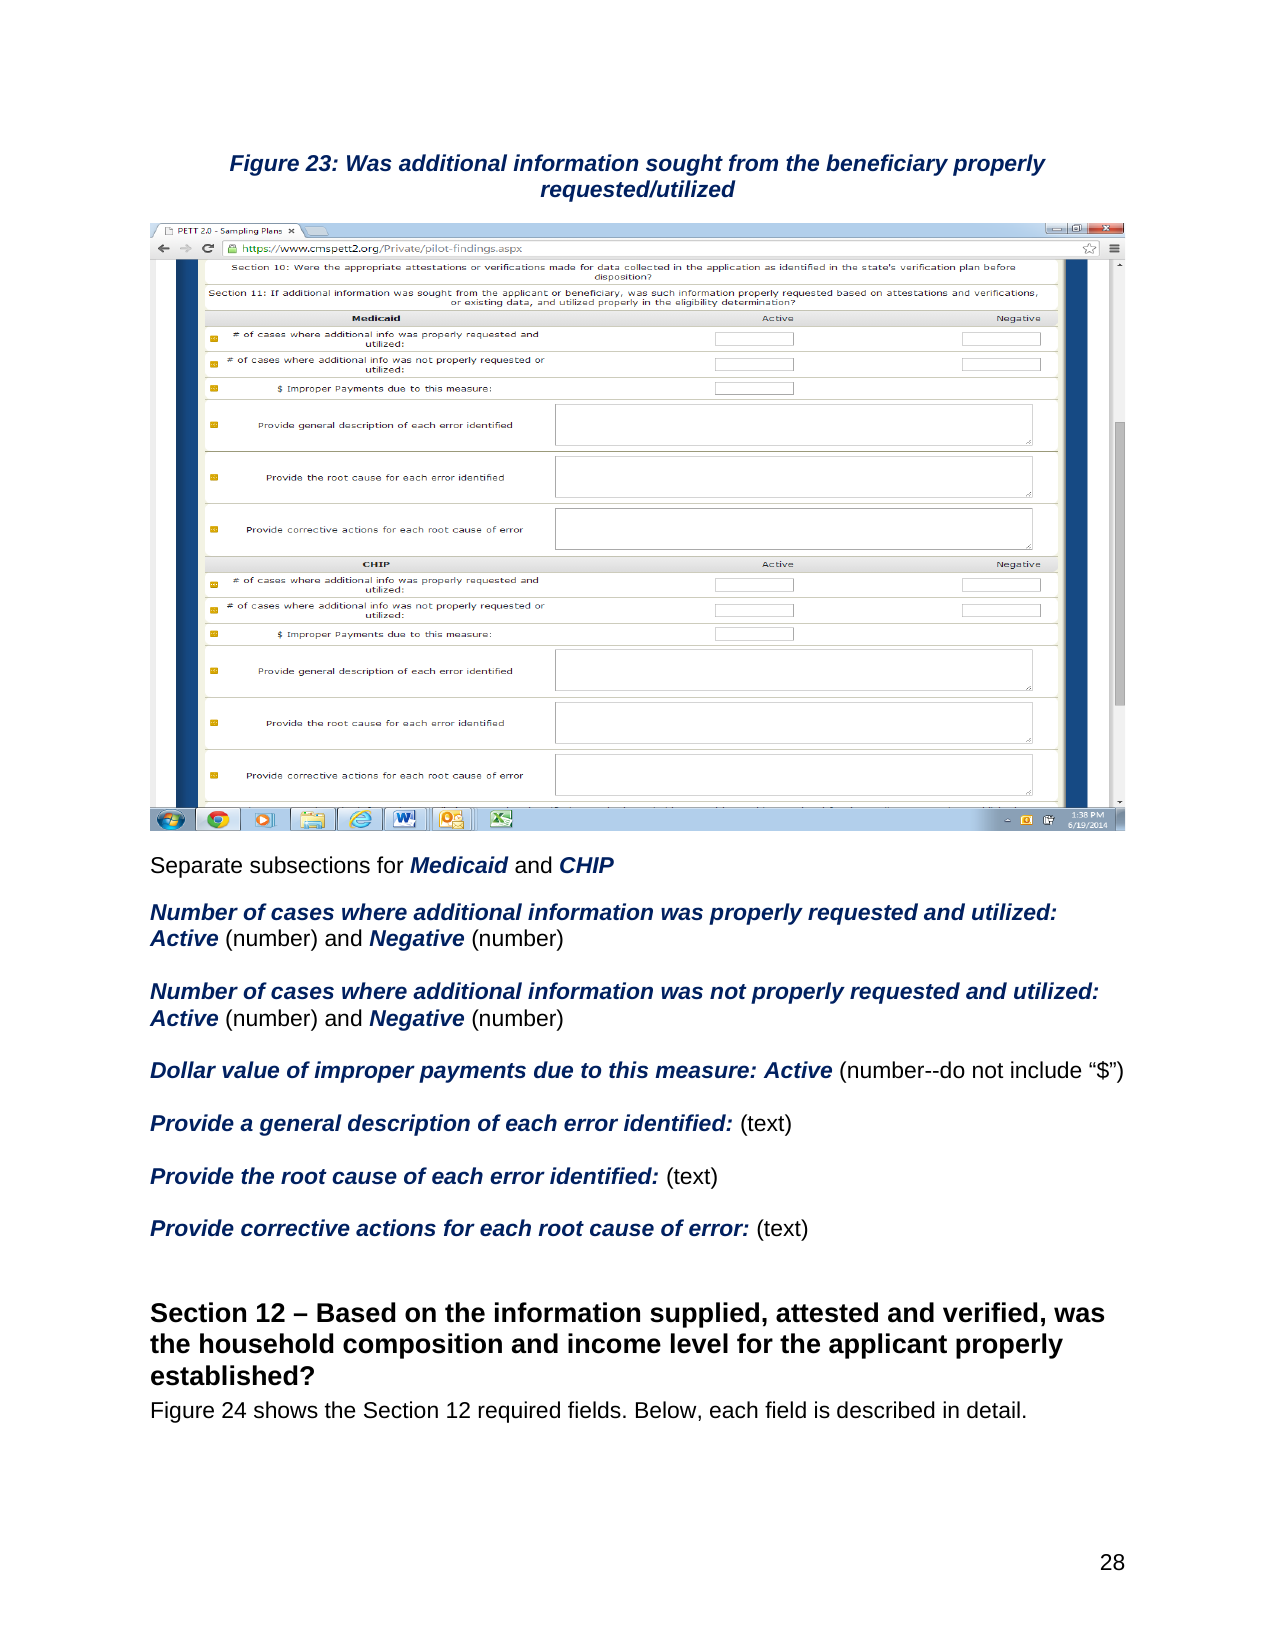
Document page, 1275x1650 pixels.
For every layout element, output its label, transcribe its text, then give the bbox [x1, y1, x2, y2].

picture [150, 223, 1125, 831]
text Provide a general description of each error identified: (text) [150, 1110, 1125, 1136]
text Dollar value of improper payments due to this measure: Active (number--do not include “$”) [150, 1057, 1125, 1083]
text Figure 24 shows the Section 12 required fields. Below, each field is described in detail. [150, 1397, 1125, 1423]
text Provide corrective actions for each root cause of error: (text) [150, 1215, 1125, 1242]
text Separate subsections for Medicaid and CHIP [150, 852, 1125, 878]
text Figure 23: Was additional information sought from the beneficiary properly requested/utilized [150, 150, 1125, 203]
text Provide the root cause of each error identified: (text) [150, 1163, 1125, 1189]
text Number of cases where additional information was properly requested and utilized: Active (number) and Negative (number) [150, 899, 1125, 952]
text Number of cases where additional information was not properly requested and utilized: Active (number) and Negative (number) [150, 978, 1125, 1031]
subtitle Section 12 – Based on the information supplied, attested and verified, was the household composition and income level for the applicant properly established? [150, 1297, 1125, 1391]
